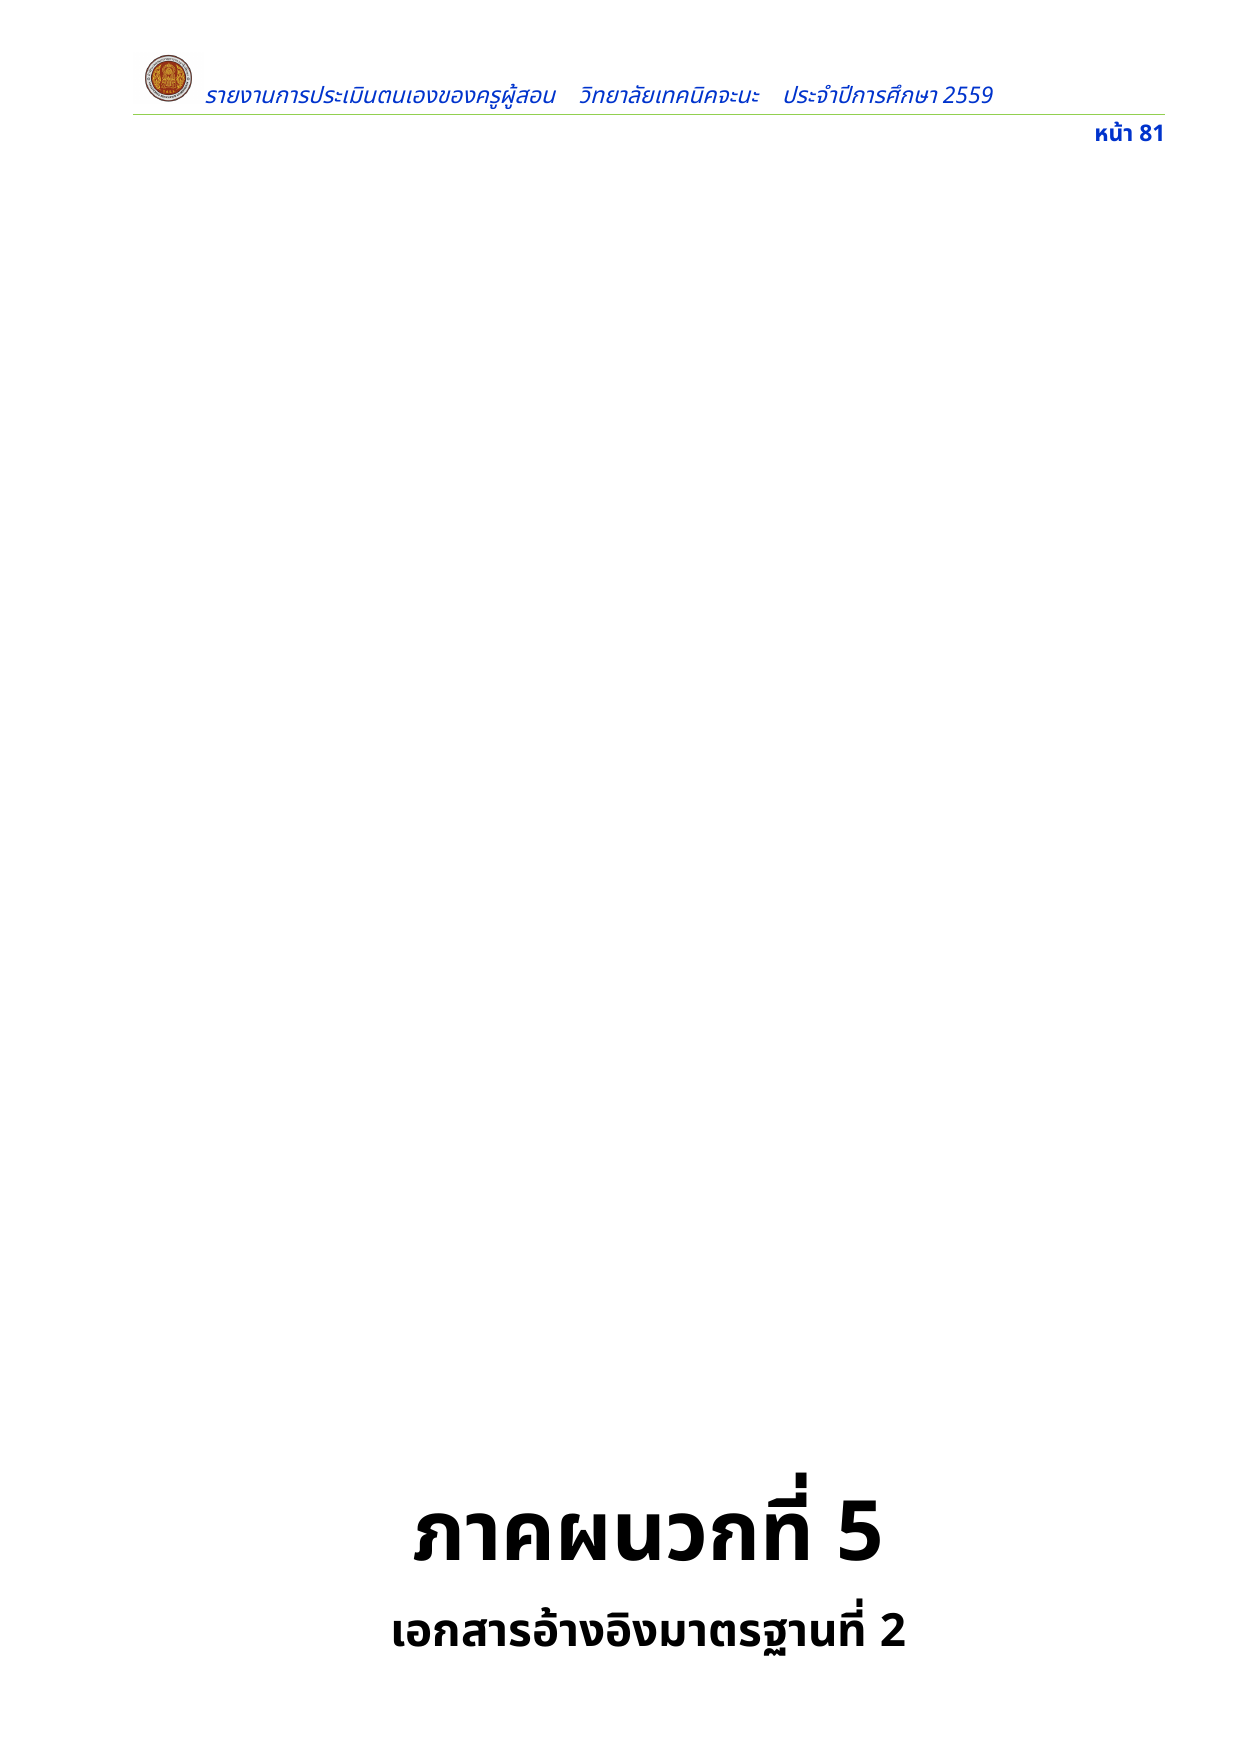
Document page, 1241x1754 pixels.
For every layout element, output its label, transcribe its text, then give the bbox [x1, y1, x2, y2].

text ภาคผนวกที่ 5 [133, 1471, 1162, 1598]
text เอกสารอ้างอิงมาตรฐานที่ 2 [133, 1598, 1162, 1667]
picture [132, 52, 205, 104]
